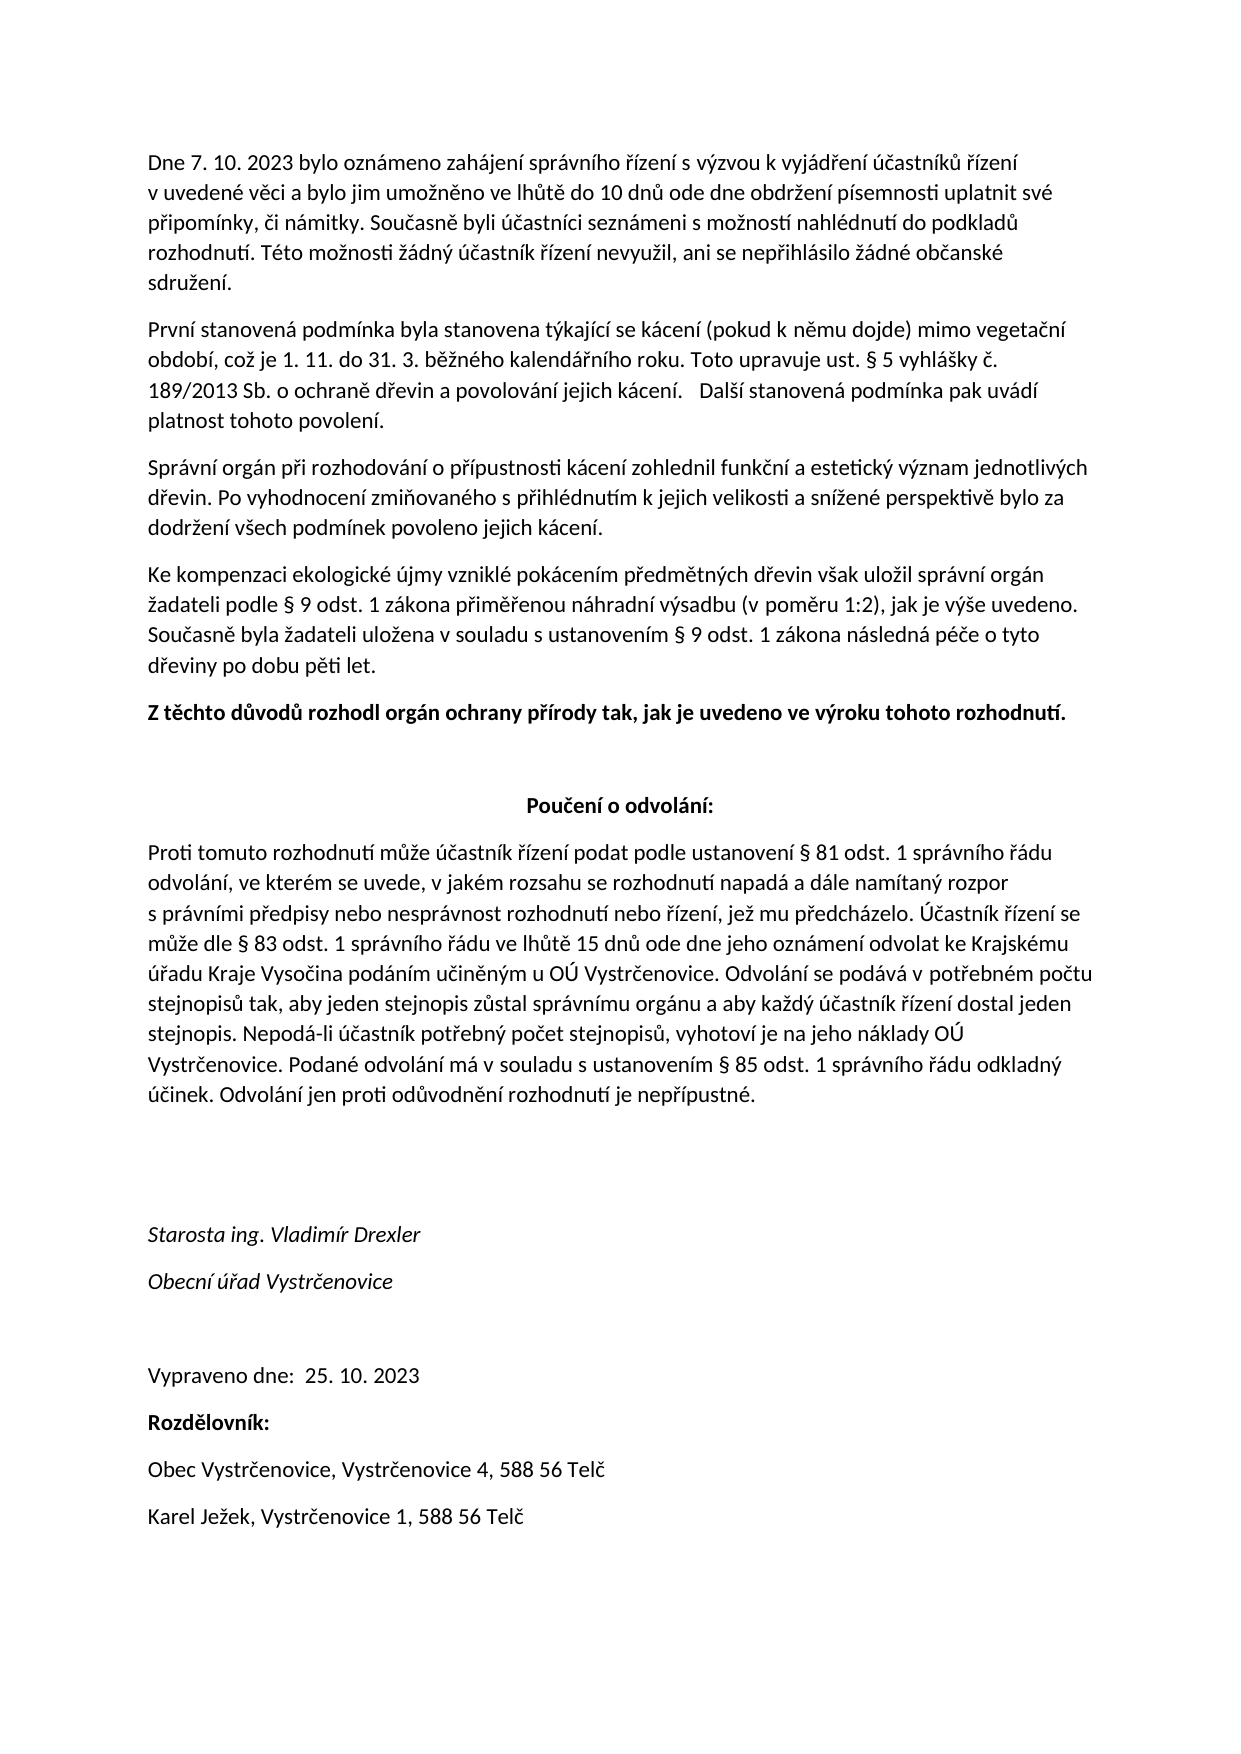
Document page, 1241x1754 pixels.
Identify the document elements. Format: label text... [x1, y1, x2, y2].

text Vypraveno dne: 25. 10. 2023 [148, 1361, 1093, 1389]
text Obecní úřad Vystrčenovice [148, 1267, 1093, 1295]
text Obec Vystrčenovice, Vystrčenovice 4, 588 56 Telč [148, 1455, 1093, 1483]
text Poučení o volání: [148, 791, 1093, 819]
text Karel Ježek, Vystrčenovice 1, 588 56 Telč [148, 1502, 1093, 1530]
text První stanovená podmínka byla stanovena týkající se kácení (pokud k němu dojde) mimo vegetační období, což je 1. 11. do 31. 3. běžného kalendářního roku. Toto upravuje ust. § 5 vyhlášky č. 189/2013 Sb. o ochraně dřevin a povolování jejich kácení. Další stanovená podmínka pak uvádí platnost tohoto povolení. [148, 315, 1093, 434]
text Správní orgán při rozhodování o přípustnosti kácení zohlednil funkční a estetický význam jednotlivých dřevin. Po vyhodnocení zmiňovaného s přihlédnutím k jejich velikosti a snížené perspektivě bylo za dodržení všech podmínek povoleno jejich kácení. [148, 453, 1093, 541]
text Proti tomuto rozhnutí může účastník řízení pat ple ustanovení § 81 st. 1 správního řádu volání, ve kterém se uvede, v jakém rozsahu se rozhnutí napadá a dále namítaný ror s právními předpisy nebo nesprávnost rozhnutí nebo řízení, jež mu předcházelo. Účastník řízení se může dle § 83 st. 1 správního řádu ve lhůtě 15 dnů ode dne jeho oznámení odvolat ke Krajskému úřadu Kraje Vysočina podáním učiněným u OÚ Vystrčenovice. Odvolání se pává v potřebném počtu stejnopisů tak, aby jeden stejnopis zůstal správnímu orgánu a aby každý účastník řízení dostal jeden stejnopis. Nepodá-li účastník potřebný počet stejnopisů, vyhotoví je na jeho náklady OÚ Vystrčenovice. Pané volání má v souladu s ustanovením § 85 st. 1 správního řádu kladný účinek. Odvolání jen proti ůvnění rozhnutí je nepřípustné. [148, 838, 1093, 1108]
text Z těchto důvů rozhl orgán ochrany příry tak, jak je uvedeno ve výroku tohoto rozhodnutí. [148, 698, 1093, 726]
text Dne 7. 10. 2023 bylo oznámeno zahájení správního řízení s výzvou k vyjádření účastníků řízení v uvedené věci a bylo jim umožněno ve lhůtě do 10 dnů ode dne obdržení písemnosti uplatnit své připomínky, či námitky. Současně byli účastníci seznámeni s možností nahlédnutí do podkladů rozhodnutí. Této možnosti žádný účastník řízení nevyužil, ani se nepřihlásilo žádné občanské sdružení. [148, 148, 1093, 296]
text Rozdělovník: [148, 1408, 1093, 1436]
text Ke kompenzaci ekologické újmy vzniklé pokácením předmětných dřevin však uložil správní orgán žadateli podle § 9 odst. 1 zákona přiměřenou náhradní výsadbu (v poměru 1:2), jak je výše uvedeno. Současně byla žadateli uložena v souladu s ustanovením § 9 odst. 1 zákona následná péče o tyto dřeviny po dobu pěti let. [148, 560, 1093, 679]
text Starosta ing. Vladimír Drexler [148, 1221, 1093, 1248]
